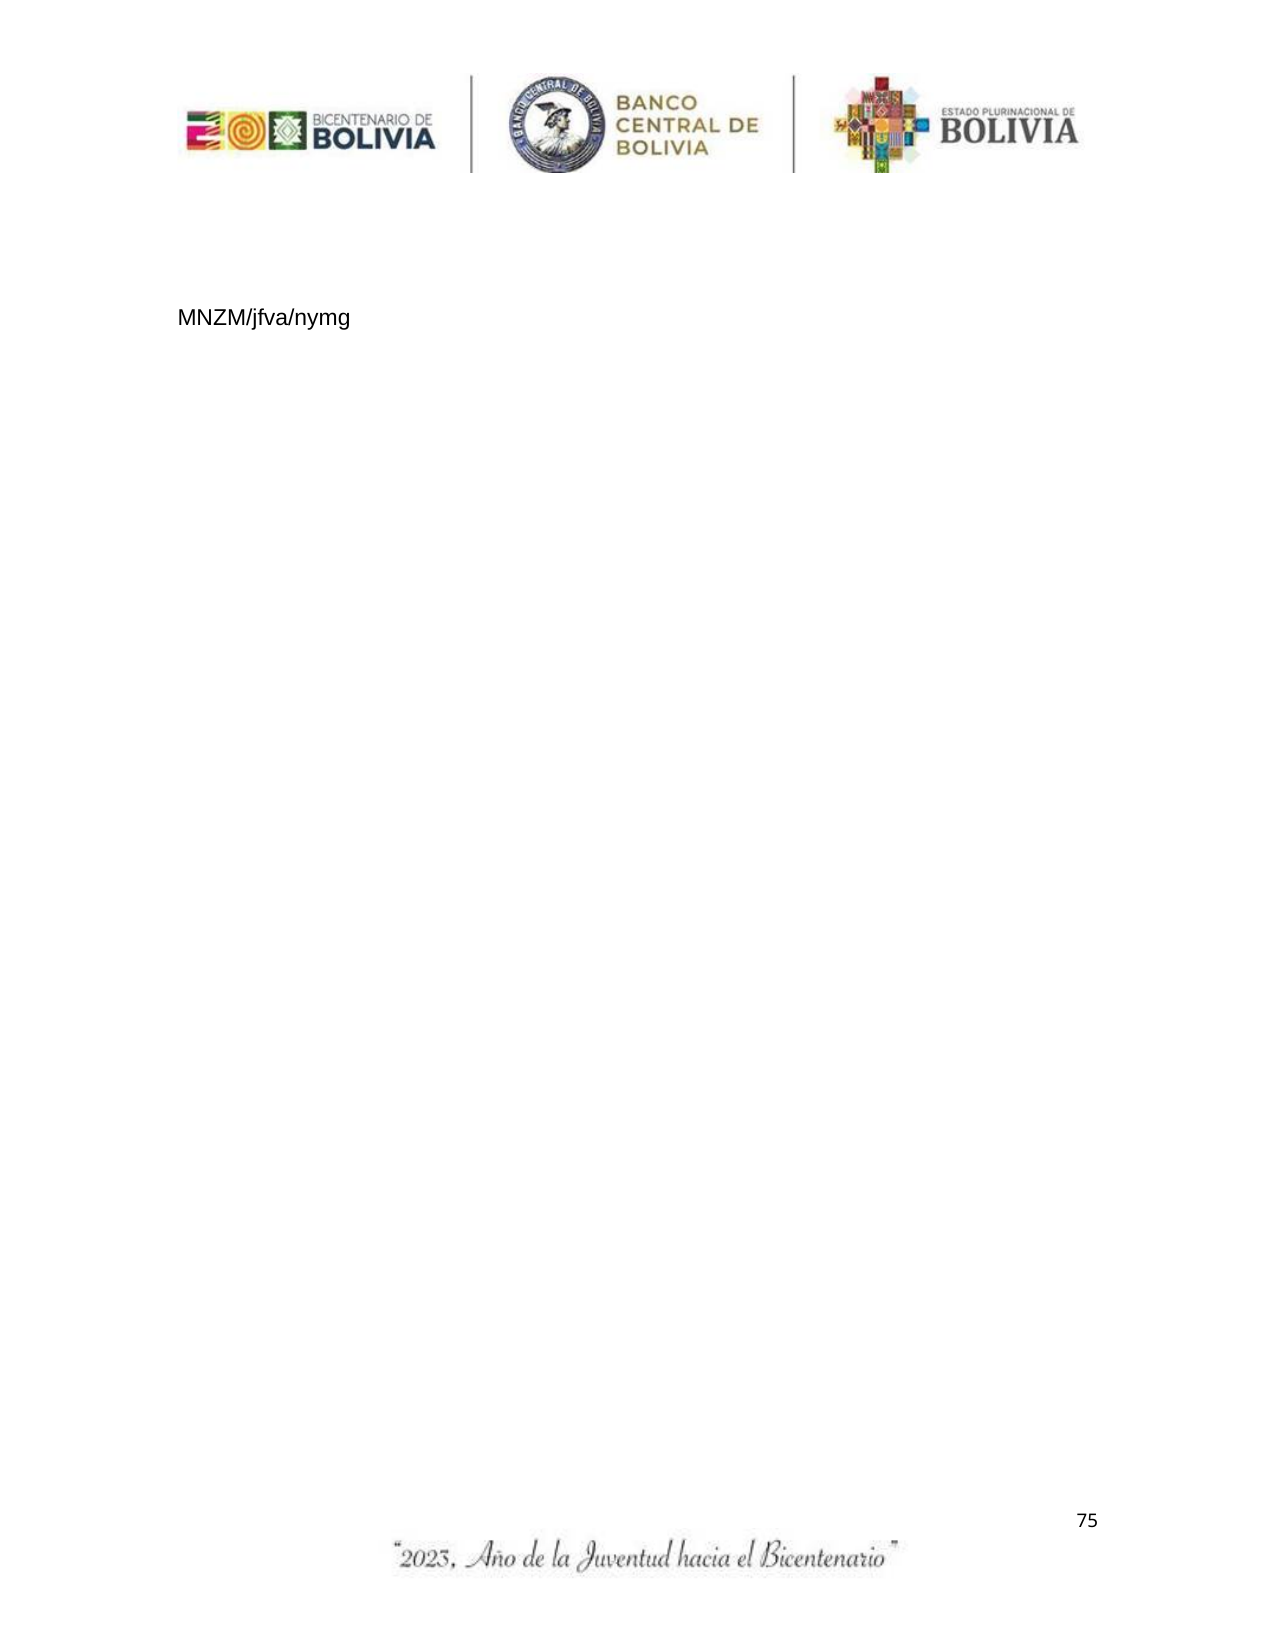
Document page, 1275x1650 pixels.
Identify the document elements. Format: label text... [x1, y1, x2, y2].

text MNZM/jfva/nymg [177, 304, 1098, 330]
picture [177, 73, 1098, 173]
picture [367, 1528, 909, 1594]
